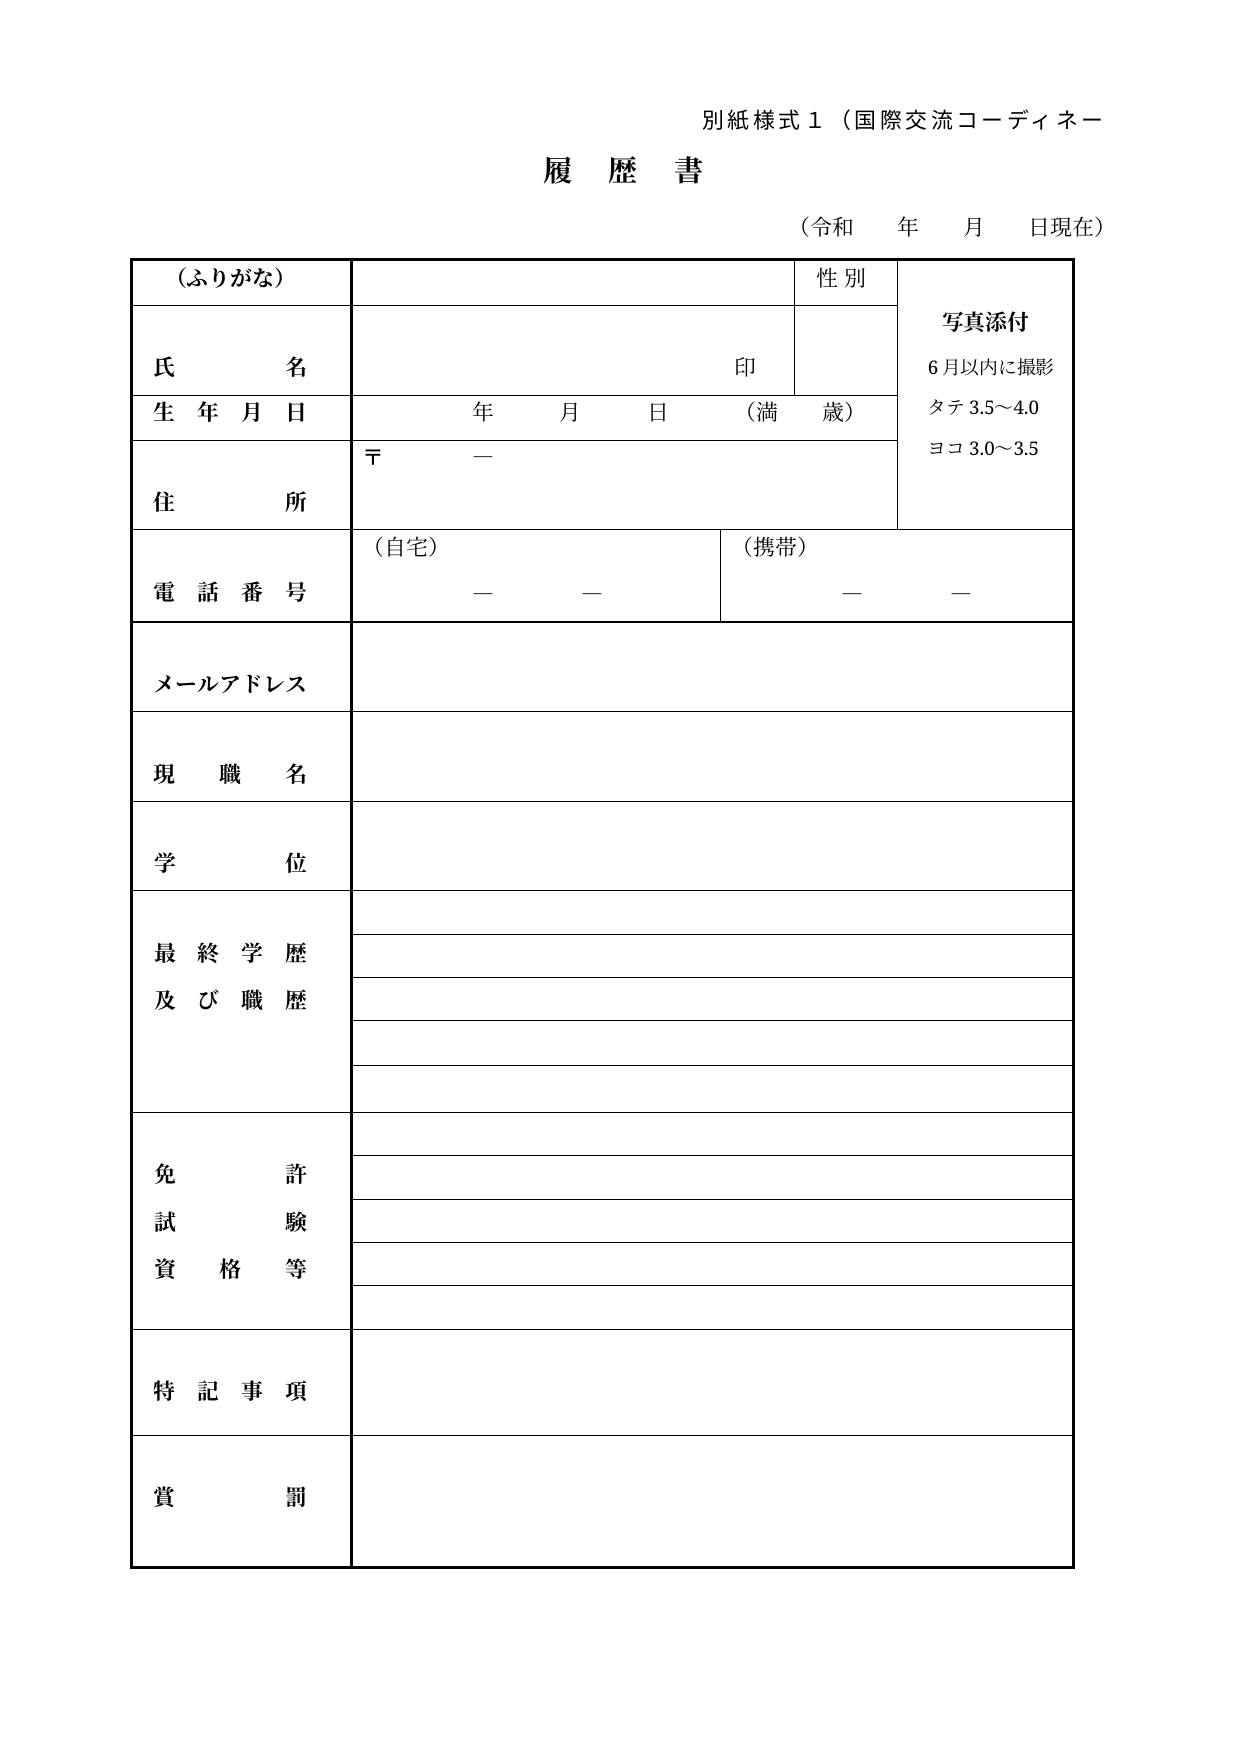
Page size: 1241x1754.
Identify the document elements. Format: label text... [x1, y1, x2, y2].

table_cell 免 許 試 験 資 格 等 [133, 1113, 350, 1328]
table_cell 印 [353, 306, 794, 394]
table_cell [353, 1286, 1072, 1328]
table_header 写真添付 6月以内に撮影 タテ3.5～4.0 ヨコ3.0～3.5 [898, 261, 1072, 529]
table_cell [353, 1330, 1072, 1434]
table_cell [353, 891, 1072, 934]
table_cell [795, 306, 897, 394]
table_cell 年 月 日 （満 歳） [353, 396, 897, 439]
table_cell [353, 1021, 1072, 1065]
table_cell [353, 935, 1072, 977]
text 履 歴 書 [130, 148, 1116, 189]
table_cell 電 話 番 号 [133, 530, 350, 621]
table_cell （自宅） ― ― [353, 530, 720, 621]
table_cell 学 位 [133, 802, 350, 890]
table_header 性 別 [795, 261, 897, 305]
table_cell 特 記 事 項 [133, 1330, 350, 1434]
table_cell [353, 1066, 1072, 1112]
table_cell [353, 978, 1072, 1020]
table_cell 現 職 名 [133, 712, 350, 801]
table_cell 〒 ― [353, 441, 897, 529]
table_cell 賞 罰 [133, 1436, 350, 1566]
table_cell 氏 名 [133, 306, 350, 394]
table_header [353, 261, 794, 305]
table_header （ふりがな） [133, 261, 350, 305]
table_cell [353, 712, 1072, 801]
table_cell 生 年 月 日 [133, 396, 350, 439]
table_cell [353, 1243, 1072, 1285]
table_cell [353, 1156, 1072, 1198]
table_cell [353, 1113, 1072, 1155]
table_cell [353, 1436, 1072, 1566]
table_cell 住 所 [133, 441, 350, 529]
table_cell （携帯） ― ― [721, 530, 1072, 621]
table_cell 最 終 学 歴 及 び 職 歴 [133, 891, 350, 1112]
table_cell [353, 1200, 1072, 1242]
table_cell [353, 623, 1072, 711]
table_cell メールアドレス [133, 623, 350, 711]
table_cell [353, 802, 1072, 890]
text （令和 年 月 日現在） [130, 211, 1116, 242]
